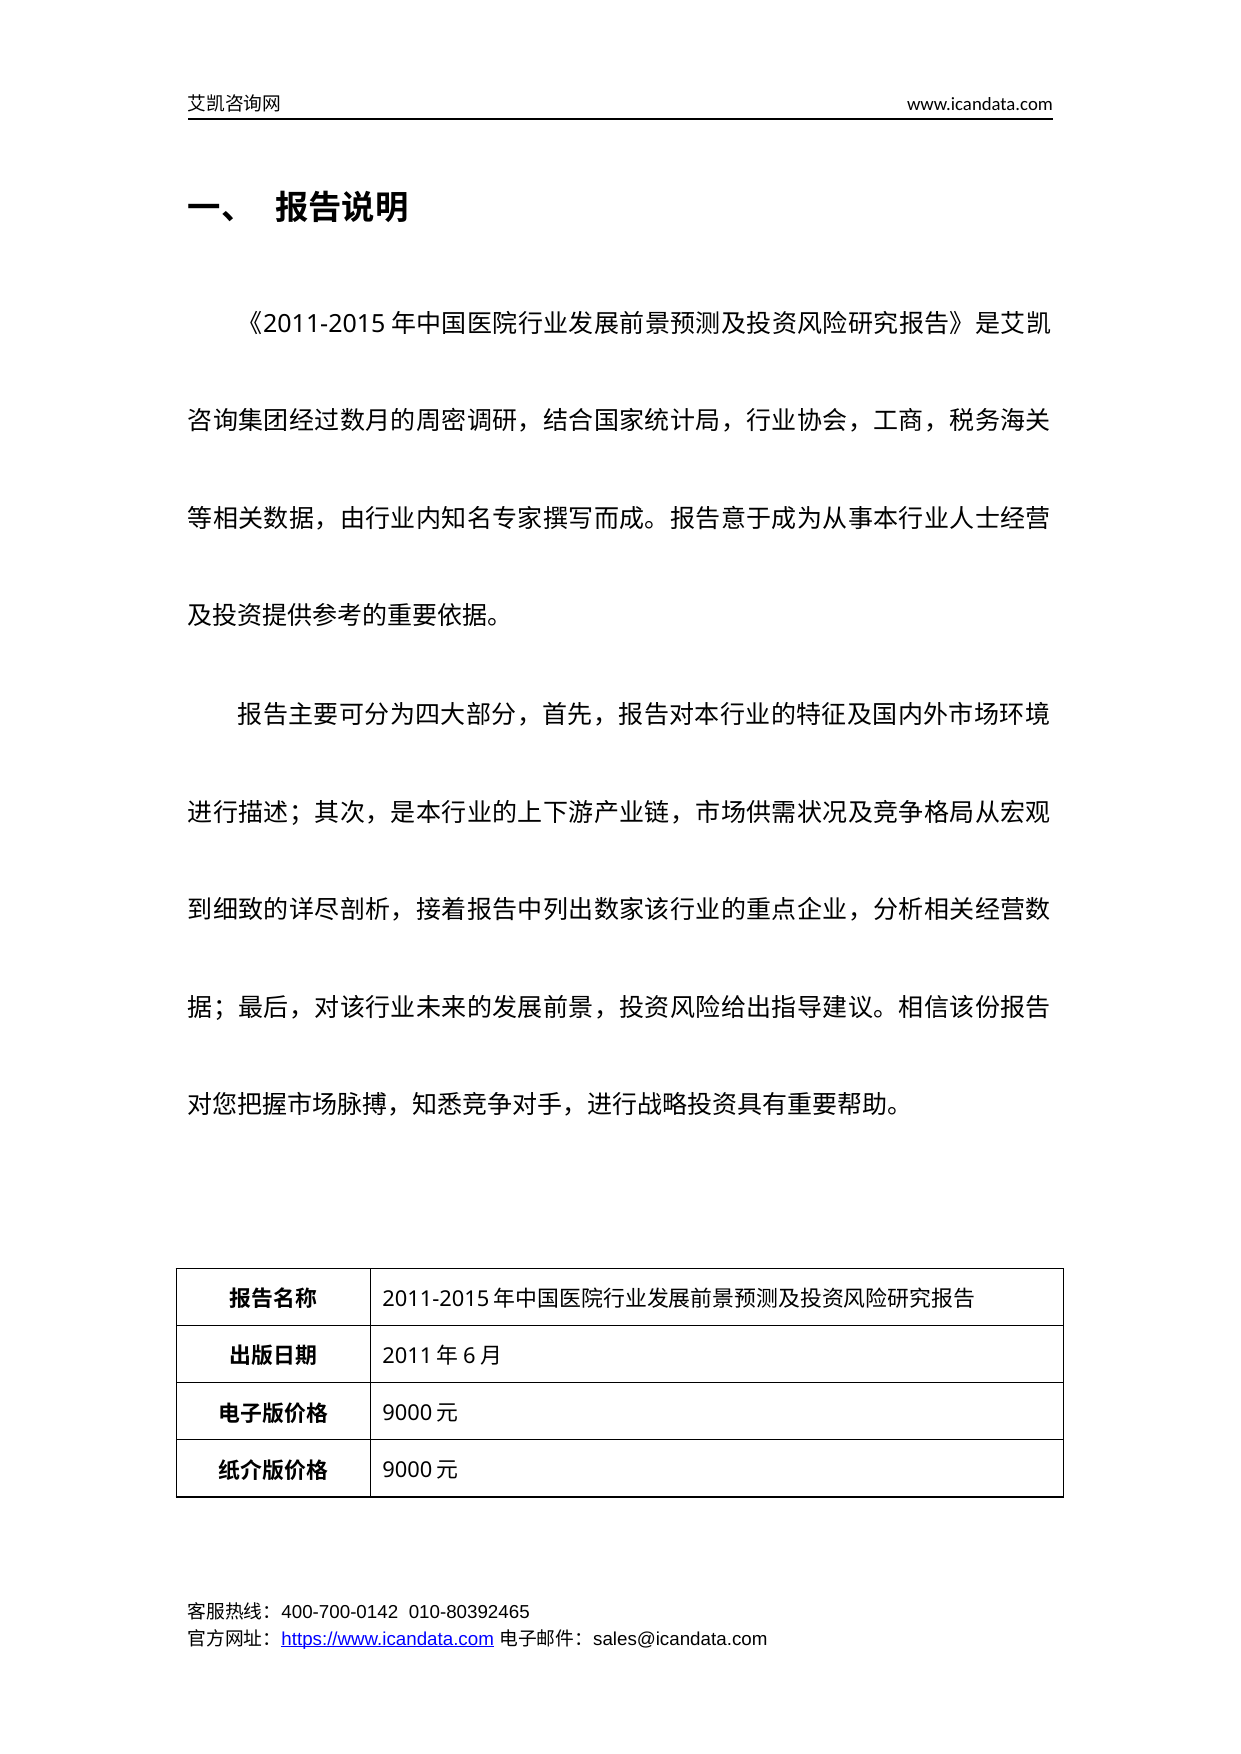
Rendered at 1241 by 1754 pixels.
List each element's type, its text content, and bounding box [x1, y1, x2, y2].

table_cell 9000元 [371, 1383, 1063, 1439]
table_cell 9000元 [371, 1440, 1063, 1496]
table_header 报告名称 [177, 1269, 370, 1325]
table_cell 2011年6月 [371, 1326, 1063, 1382]
table_cell 电子版价格 [177, 1383, 370, 1439]
text 报告主要可分为四大部分，首先，报告对本行业的特征及国内外市场环境进行描述；其次，是本行业的上下游产业链，市场供需状况及竞争格局从宏观到细致的详尽剖析，接着报告中列出数家该行业的重点企业，分析相关经营数据；最后，对该行业未来的发展前景，投资风险给出指导建议。相信该份报告对您把握市场脉搏，知悉竞争对手，进行战略投资具有重要帮助。 [187, 681, 1053, 1136]
table_header 2011-2015年中国医院行业发展前景预测及投资风险研究报告 [371, 1269, 1063, 1325]
table_cell 出版日期 [177, 1326, 370, 1382]
subtitle 报告说明 [187, 172, 1053, 237]
text 《2011-2015年中国医院行业发展前景预测及投资风险研究报告》是艾凯咨询集团经过数月的周密调研，结合国家统计局，行业协会，工商，税务海关等相关数据，由行业内知名专家撰写而成。报告意于成为从事本行业人士经营及投资提供参考的重要依据。 [187, 289, 1053, 646]
table_cell 纸介版价格 [177, 1440, 370, 1496]
